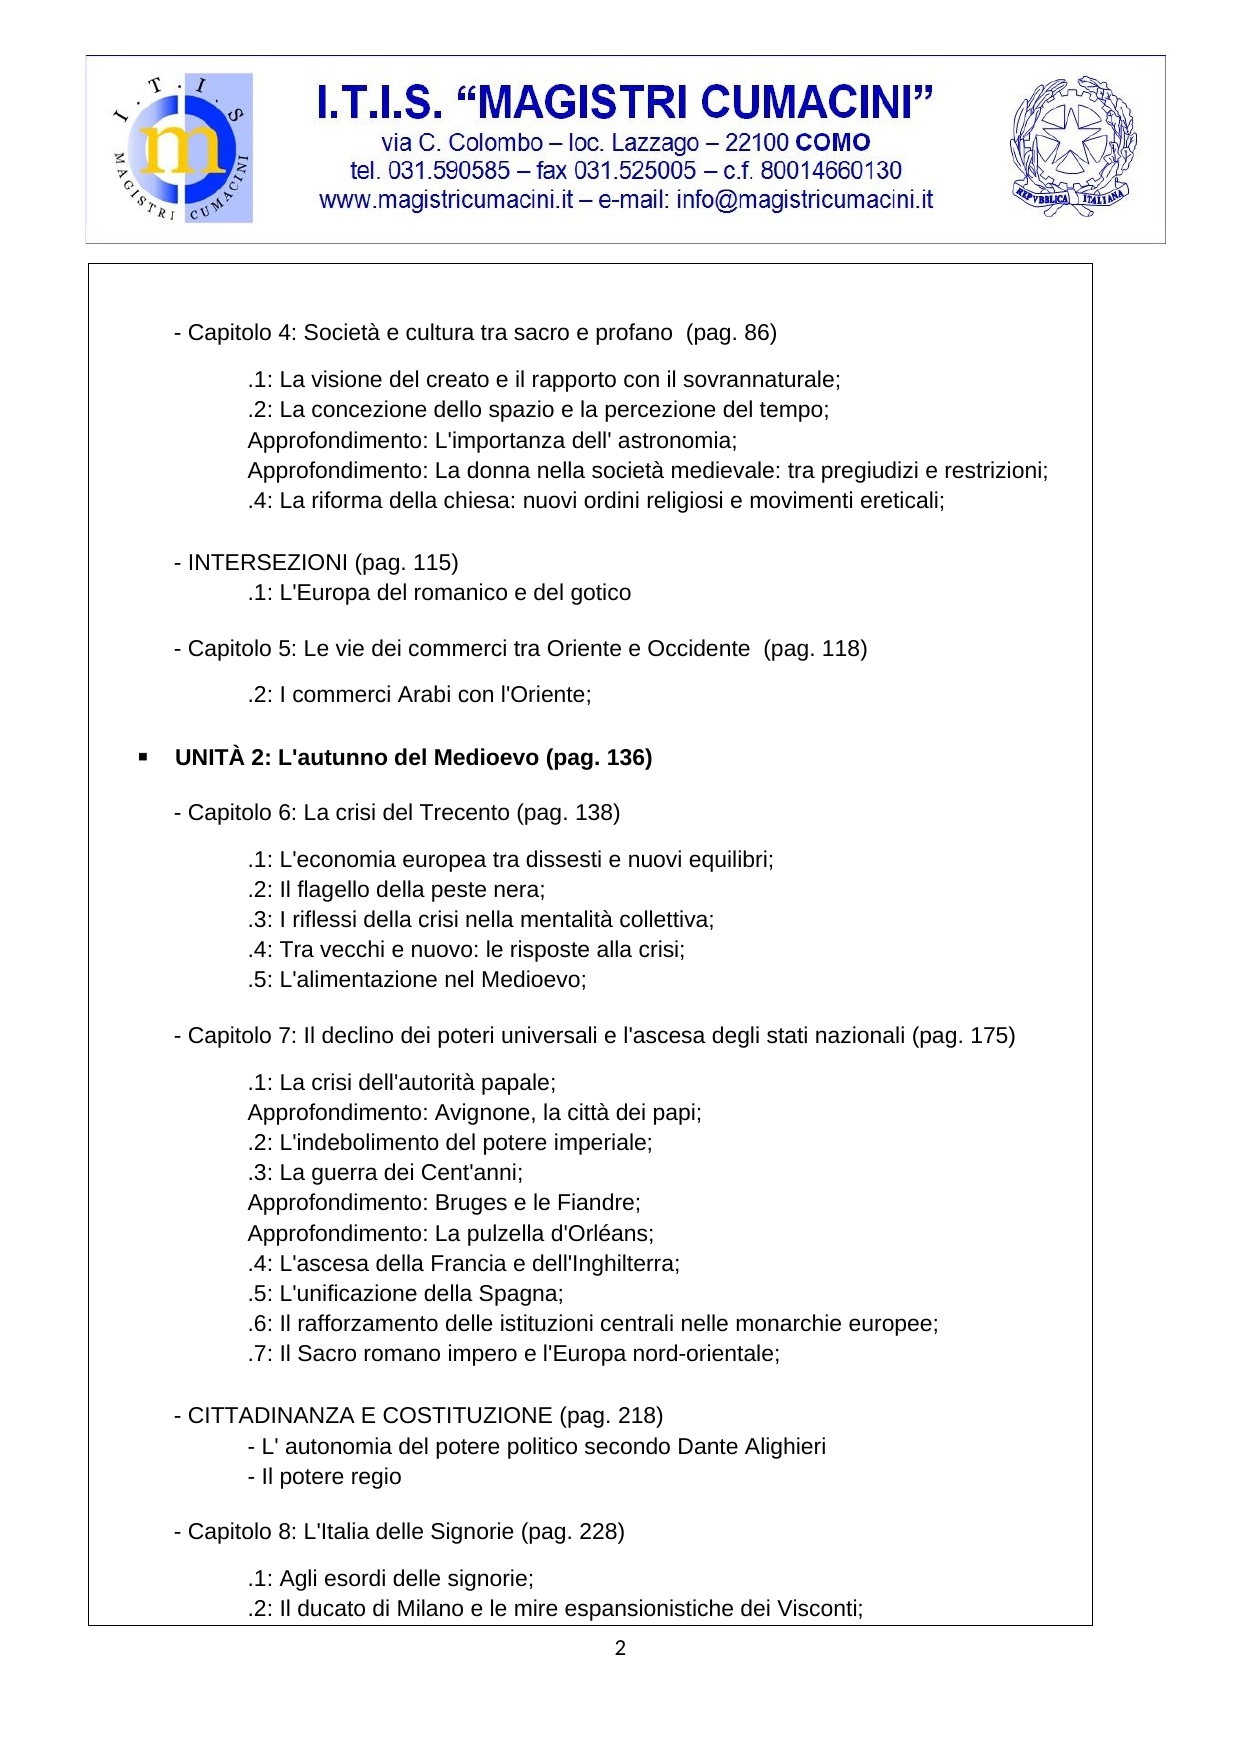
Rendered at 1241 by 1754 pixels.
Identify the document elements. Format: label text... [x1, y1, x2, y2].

picture [85, 55, 1166, 244]
